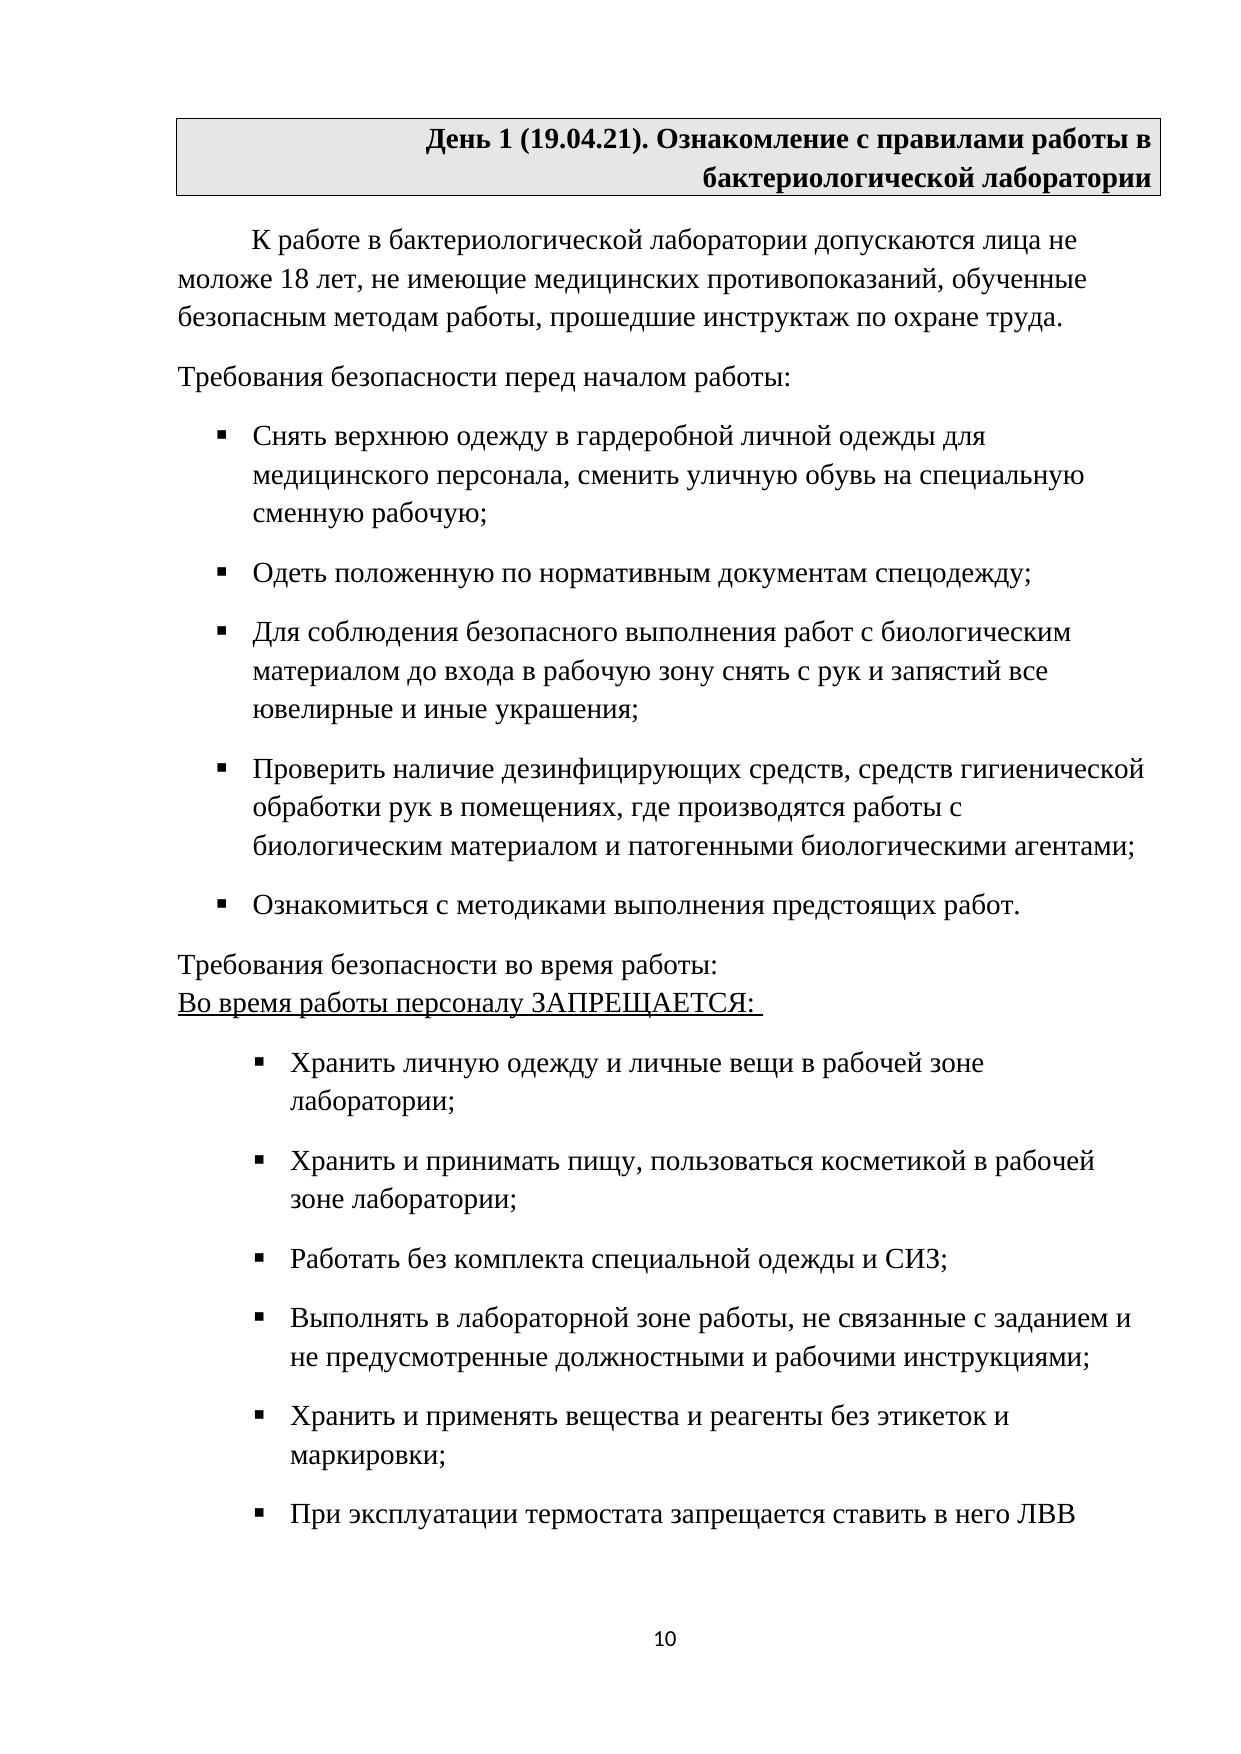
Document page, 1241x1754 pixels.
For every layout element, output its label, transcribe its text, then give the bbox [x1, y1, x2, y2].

list Работать без комплекта специальной одежды и СИЗ; [252, 1241, 1152, 1274]
list Выполнять в лабораторной зоне работы, не связанные с заданием и не предусмотренные должностными и рабочими инструкциями; [252, 1300, 1152, 1372]
list Проверить наличие дезинфицирующих средств, средств гигиенической обработки рук в помещениях, где производятся работы с биологическим материалом и патогенными биологическими агентами; [215, 751, 1152, 861]
text Требования безопасности перед началом работы: [177, 359, 1152, 392]
list Хранить и принимать пищу, пользоваться косметикой в рабочей зоне лаборатории; [252, 1143, 1152, 1215]
text К работе в бактериологической лаборатории допускаются лица не моложе 18 лет, не имеющие медицинских противопоказаний, обученные безопасным методам работы, прошедшие инструктаж по охране труда. [177, 222, 1152, 333]
text Требования безопасности во время работы: Во время работы персоналу ЗАПРЕЩАЕТСЯ: [177, 947, 1152, 1019]
list Хранить личную одежду и личные вещи в рабочей зоне лаборатории; [252, 1045, 1152, 1117]
list Ознакомиться с методиками выполнения предстоящих работ. [215, 887, 1152, 921]
list Одеть положенную по нормативным документам спецодежду; [215, 555, 1152, 588]
text День 1 (19.04.21). Ознакомление с правилами работы в бактериологической лаборатории [177, 119, 1160, 195]
list Для соблюдения безопасного выполнения работ с биологическим материалом до входа в рабочую зону снять с рук и запястий все ювелирные и иные украшения; [215, 614, 1152, 725]
list Хранить и применять вещества и реагенты без этикеток и маркировки; [252, 1398, 1152, 1470]
list Снять верхнюю одежду в гардеробной личной одежды для медицинского персонала, сменить уличную обувь на специальную сменную рабочую; [215, 418, 1152, 529]
list При эксплуатации термостата запрещается ставить в него ЛВВ [252, 1496, 1152, 1530]
